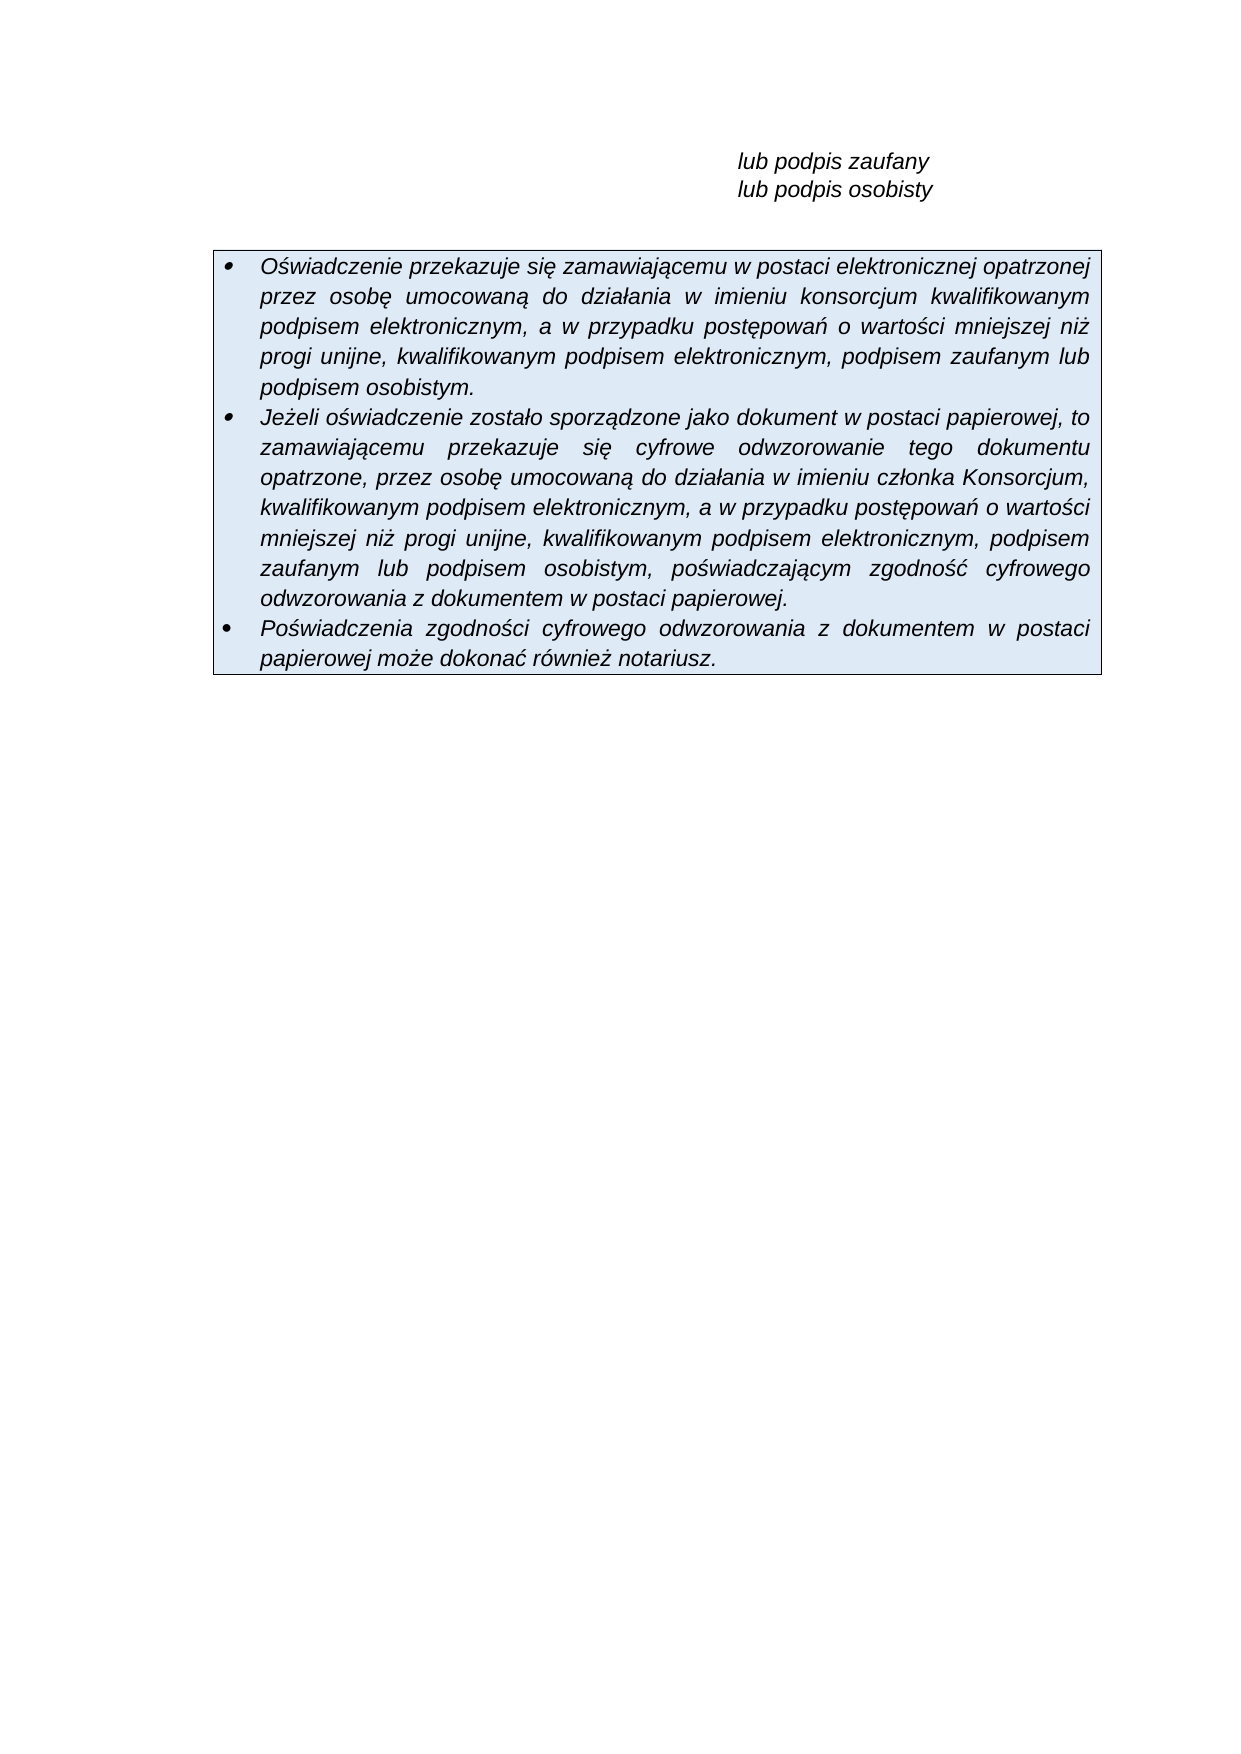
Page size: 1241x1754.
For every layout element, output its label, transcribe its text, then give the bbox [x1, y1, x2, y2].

list Poświadczenia zgodności cyfrowego odwzorowania z dokumentem w postaci papierowej może dokonać również notariusz. [214, 612, 1101, 674]
list Oświadczenie przekazuje się zamawiającemu w postaci elektronicznej opatrzonej przez osobę umocowaną do działania w imieniu konsorcjum kwalifikowanym podpisem elektronicznym, a w przypadku postępowań o wartości mniejszej niż progi unijne, kwalifikowanym podpisem elektronicznym, podpisem zaufanym lub podpisem osobistym. [214, 251, 1101, 400]
text lub podpis osobisty [664, 176, 1093, 202]
list Jeżeli oświadczenie zostało sporządzone jako dokument w postaci papierowej, to zamawiającemu przekazuje się cyfrowe odwzorowanie tego dokumentu opatrzone, przez osobę umocowaną do działania w imieniu członka Konsorcjum, kwalifikowanym podpisem elektronicznym, a w przypadku postępowań o wartości mniejszej niż progi unijne, kwalifikowanym podpisem elektronicznym, podpisem zaufanym lub podpisem osobistym, poświadczającym zgodność cyfrowego odwzorowania z dokumentem w postaci papierowej. [214, 401, 1101, 611]
text lub podpis zaufany [664, 148, 1093, 174]
